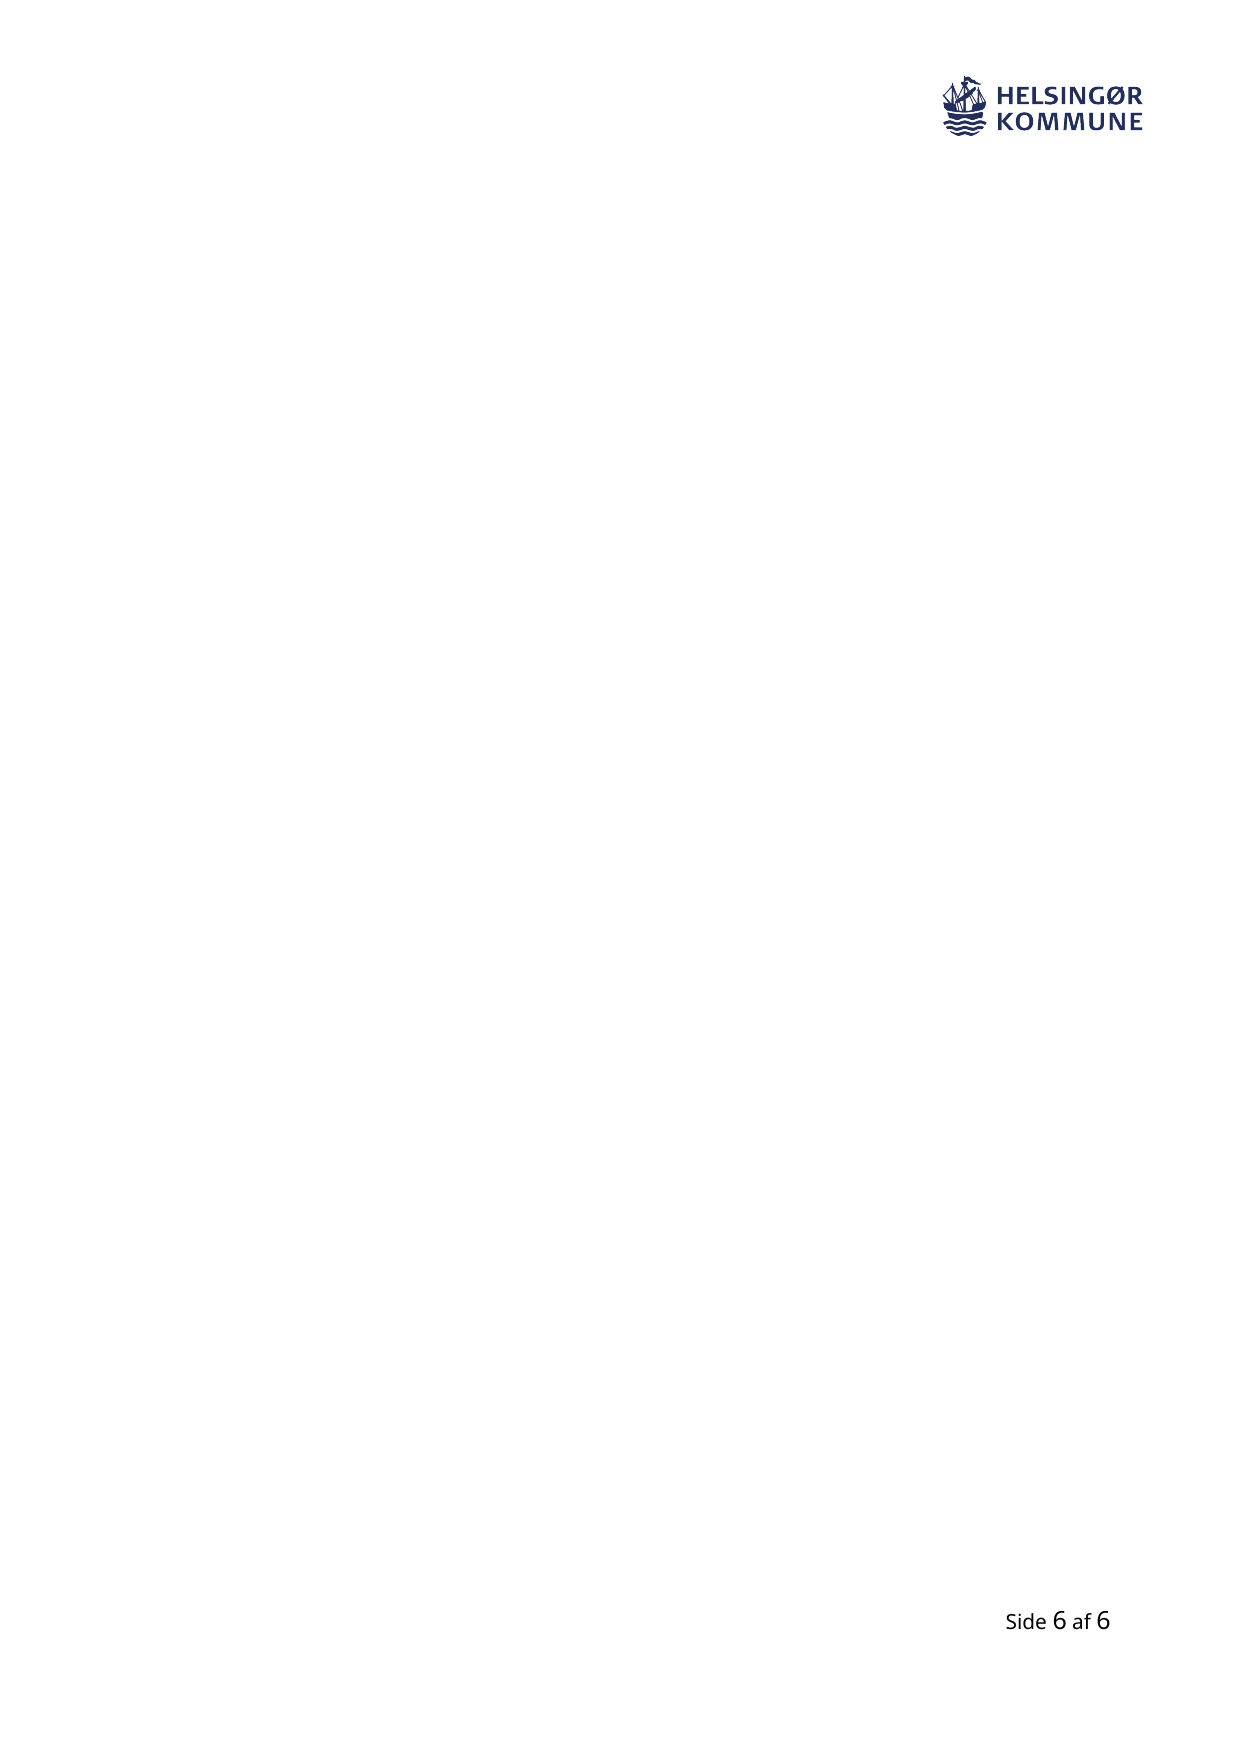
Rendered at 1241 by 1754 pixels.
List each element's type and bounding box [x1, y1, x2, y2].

picture [942, 76, 1143, 136]
